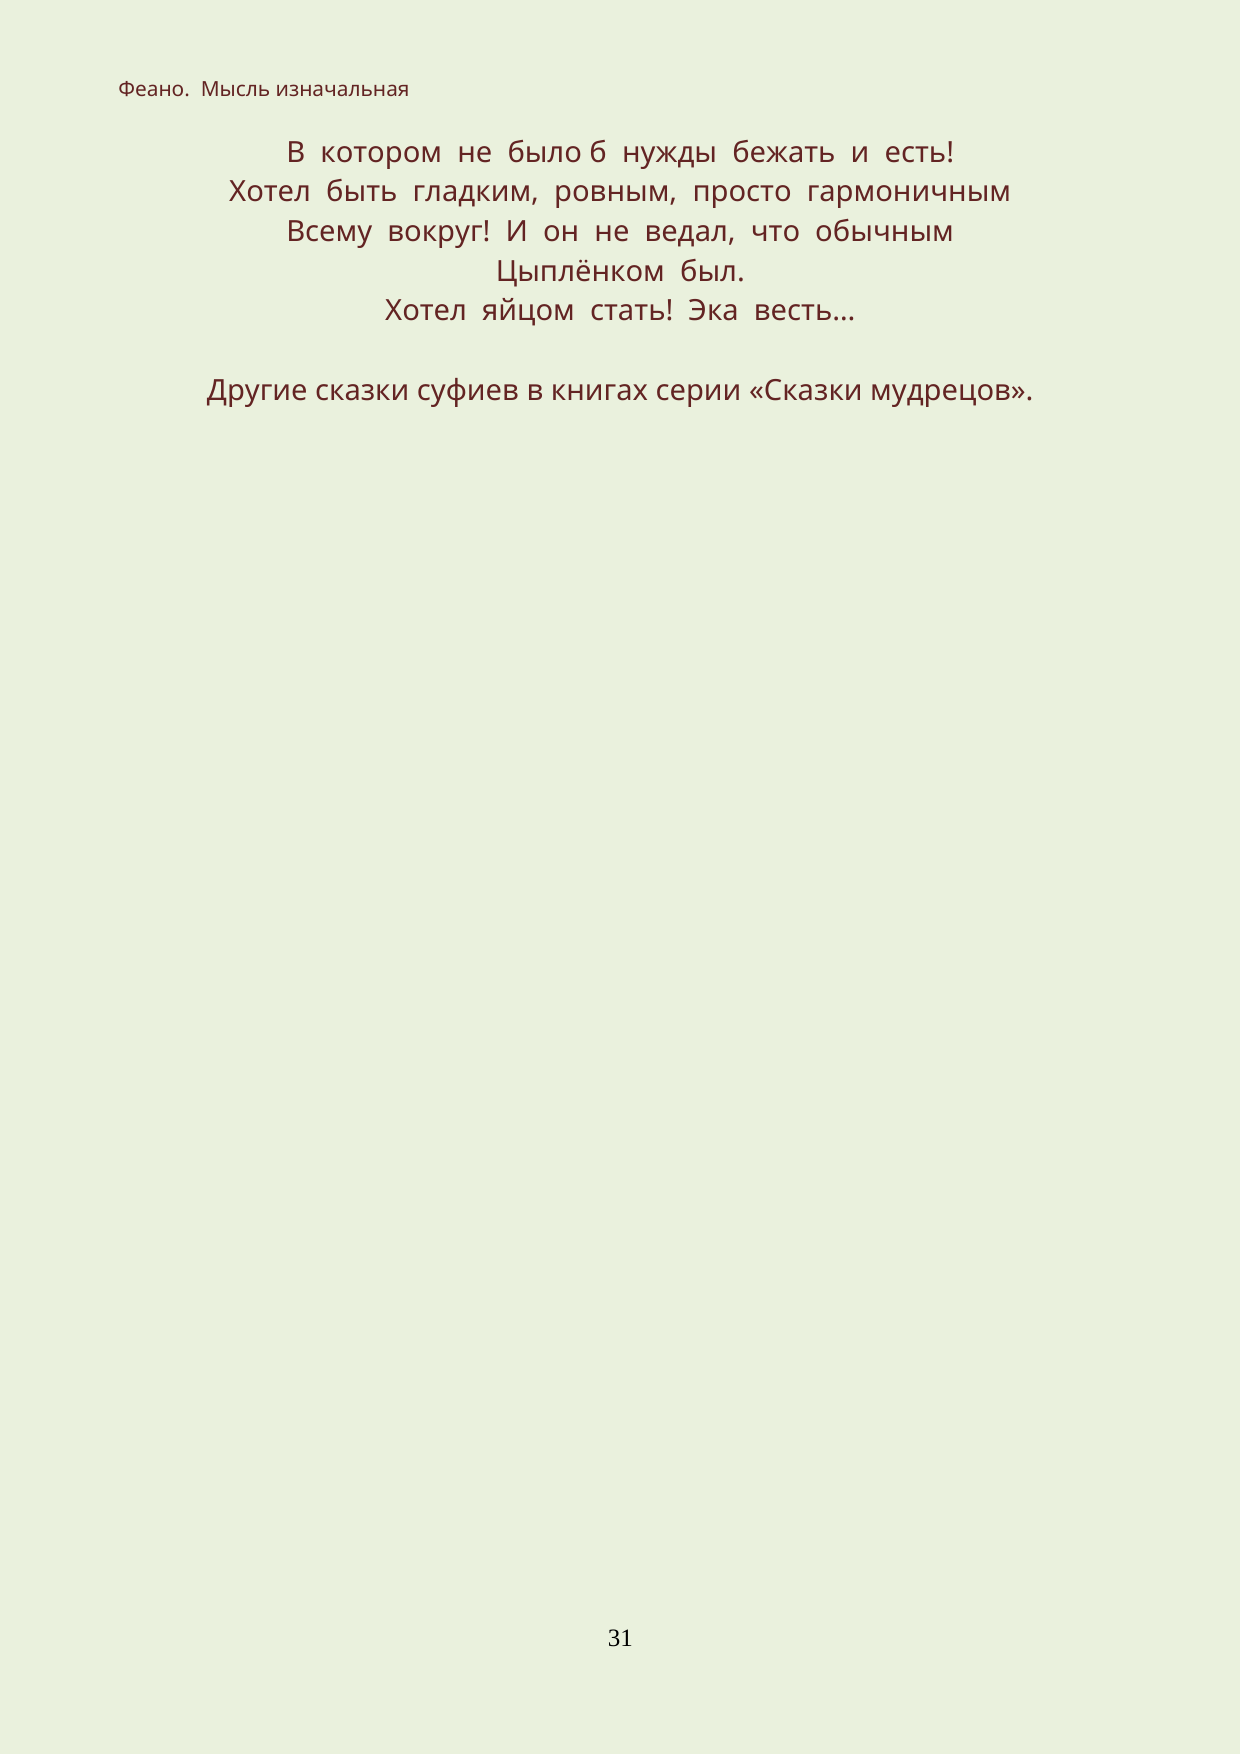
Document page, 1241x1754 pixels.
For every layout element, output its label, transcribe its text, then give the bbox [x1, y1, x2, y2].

text Другие сказки суфиев в книгах серии «Сказки мудрецов». [118, 369, 1122, 409]
text Цыплёнком был. [118, 250, 1122, 290]
text Хотел яйцом стать! Эка весть… [118, 290, 1122, 329]
text В котором не было б нужды бежать и есть! [118, 131, 1122, 171]
text Хотел быть гладким, ровным, просто гармоничным [118, 171, 1122, 210]
text Всему вокруг! И он не ведал, что обычным [118, 210, 1122, 250]
